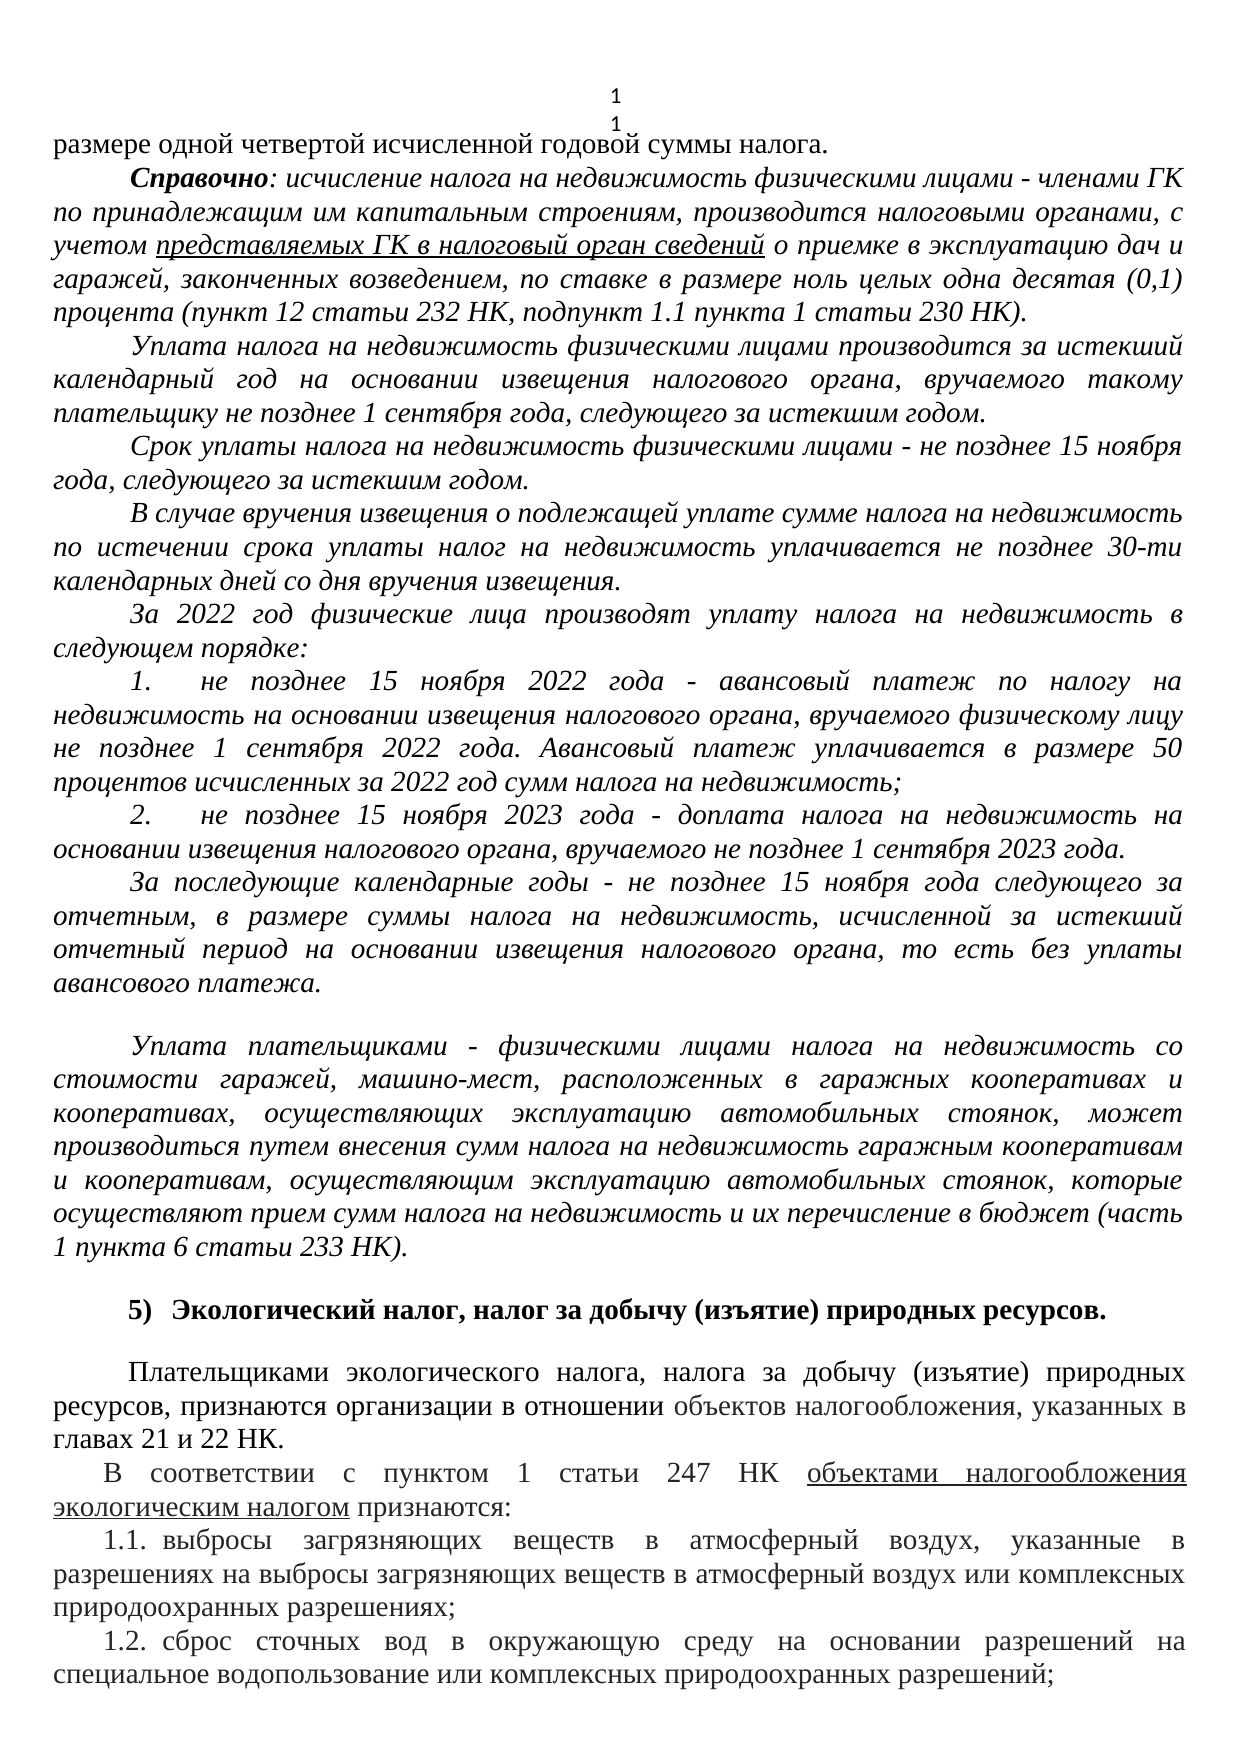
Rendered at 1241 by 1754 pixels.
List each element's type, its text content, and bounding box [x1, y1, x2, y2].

list Экологический налог, налог за добычу (изъятие) природных ресурсов. [53, 1292, 1186, 1325]
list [53, 127, 1186, 160]
text За 2022 год физические лица производят уплату налога на недвижимость в следующем порядке: [53, 596, 1186, 663]
list не позднее 15 ноября 2023 года - доплата налога на недвижимость на основании извещения налогового органа, вручаемого не позднее 1 сентября 2023 года. [53, 797, 1186, 864]
text В случае вручения извещения о подлежащей уплате сумме налога на недвижимость по истечении срока уплаты налог на недвижимость уплачивается не позднее 30-ти календарных дней со дня вручения извещения. [53, 496, 1186, 596]
text Уплата плательщиками - физическими лицами налога на недвижимость со стоимости гаражей, машино-мест, расположенных в гаражных кооперативах и кооперативах, осуществляющих эксплуатацию автомобильных стоянок, может производиться путем внесения сумм налога на недвижимость гаражным кооперативам и кооперативам, осуществляющим эксплуатацию автомобильных стоянок, которые осуществляют прием сумм налога на недвижимость и их перечисление в бюджет (часть 1 пункта 6 статьи 233 НК). [53, 1028, 1186, 1263]
text В соответствии с пунктом 1 статьи 247 НК объектами налогообложения экологическим налогом признаются: [53, 1455, 1186, 1522]
list выбросы загрязняющих веществ в атмосферный воздух, указанные в разрешениях на выбросы загрязняющих веществ в атмосферный воздух или комплексных природоохранных разрешениях; [53, 1522, 1186, 1623]
text За последующие календарные годы - не позднее 15 ноября года следующего за отчетным, в размере суммы налога на недвижимость, исчисленной за истекший отчетный период на основании извещения налогового органа, то есть без уплаты авансового платежа. [53, 864, 1186, 999]
text Справочно: исчисление налога на недвижимость физическими лицами - членами ГК по принадлежащим им капитальным строениям, производится налоговыми органами, с учетом представляемых ГК в налоговый орган сведений о приемке в эксплуатацию дач и гаражей, законченных возведением, по ставке в размере ноль целых одна десятая (0,1) процента (пункт 12 статьи 232 НК, подпункт 1.1 пункта 1 статьи 230 НК). [53, 160, 1186, 328]
list не позднее 15 ноября 2022 года - авансовый платеж по налогу на недвижимость на основании извещения налогового органа, вручаемого физическому лицу не позднее 1 сентября 2022 года. Авансовый платеж уплачивается в размере 50 процентов исчисленных за 2022 год сумм налога на недвижимость; [53, 663, 1186, 797]
text Плательщиками экологического налога, налога за добычу (изъятие) природных ресурсов, признаются организации в отношении объектов налогообложения, указанных в главах 21 и 22 НК. [53, 1354, 1186, 1455]
text Срок уплаты налога на недвижимость физическими лицами - не позднее 15 ноября года, следующего за истекшим годом. [53, 428, 1186, 496]
text Уплата налога на недвижимость физическими лицами производится за истекший календарный год на основании извещения налогового органа, вручаемого такому плательщику не позднее 1 сентября года, следующего за истекшим годом. [53, 328, 1186, 428]
list сброс сточных вод в окружающую среду на основании разрешений на специальное водопользование или комплексных природоохранных разрешений; [53, 1623, 1186, 1690]
